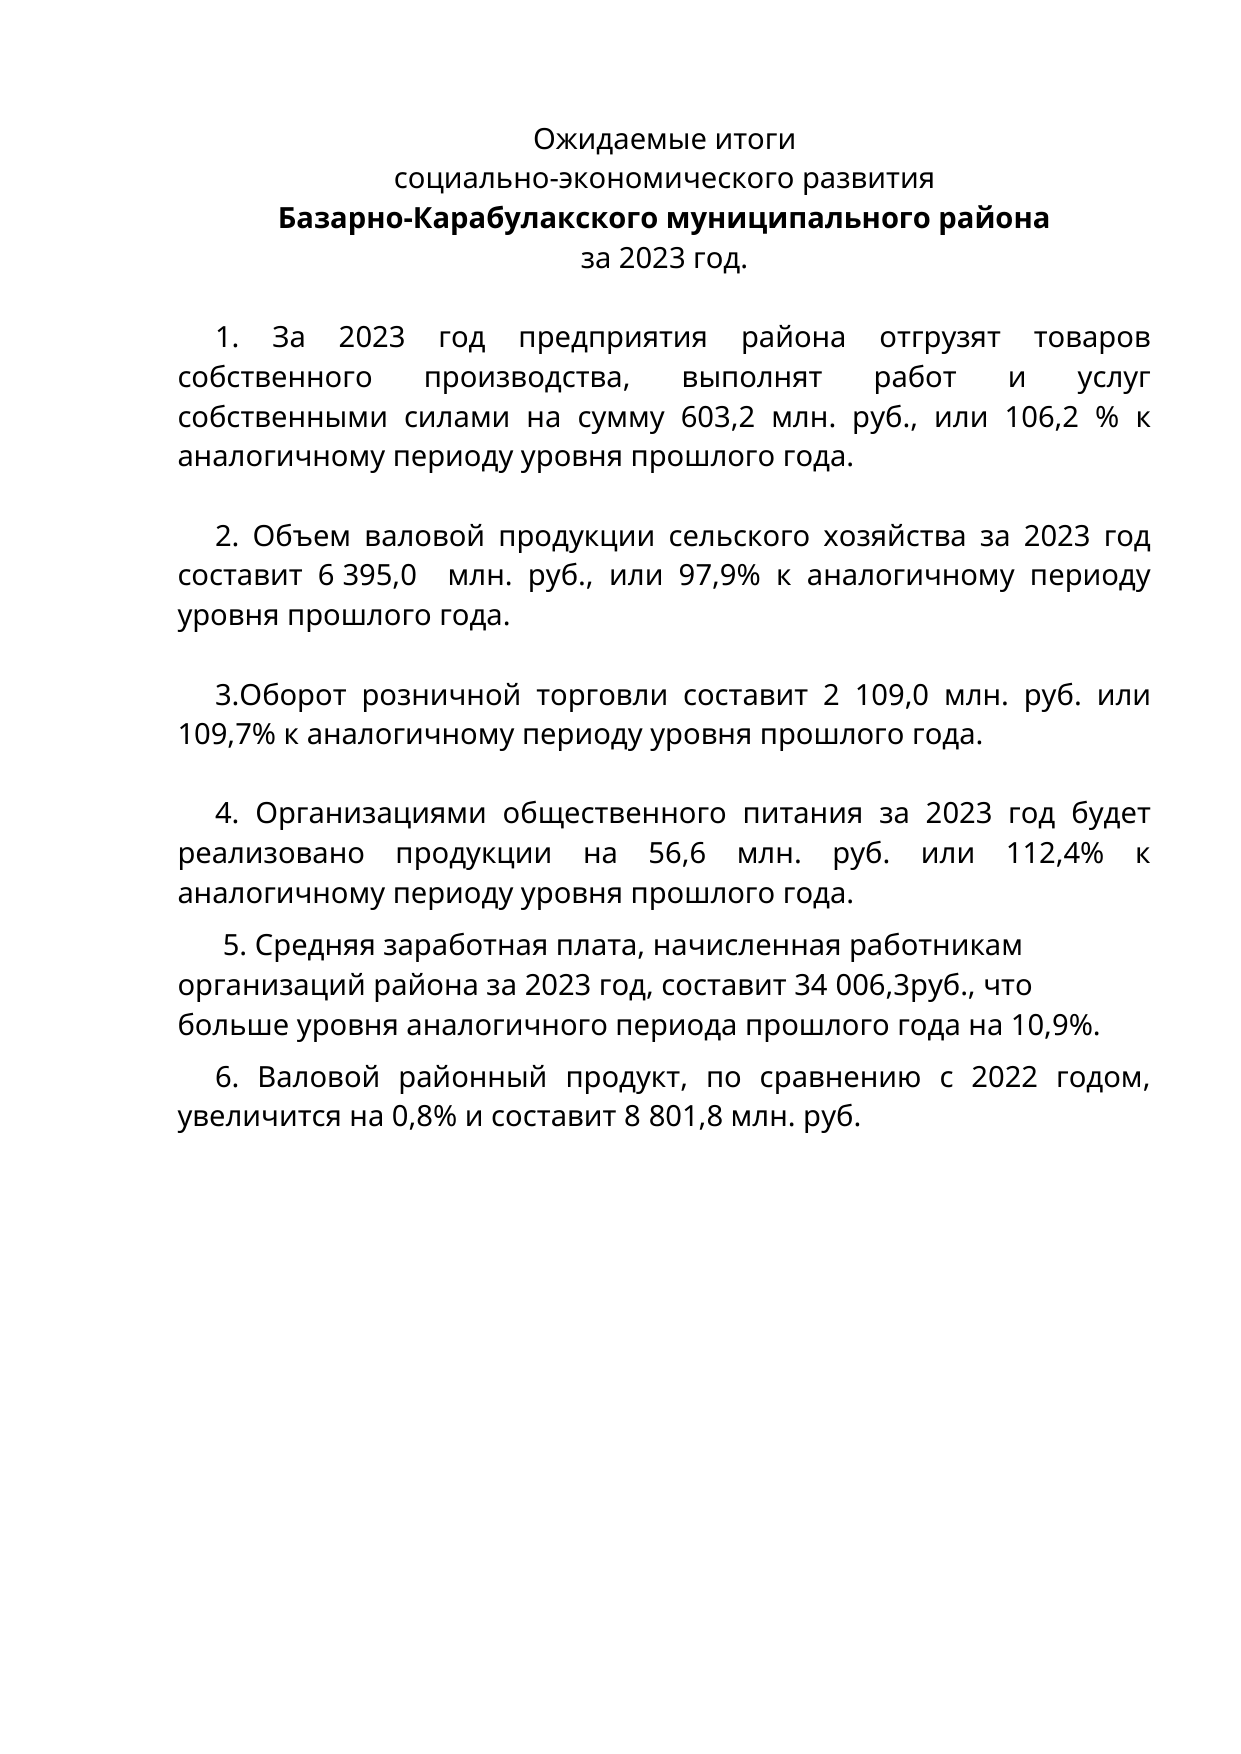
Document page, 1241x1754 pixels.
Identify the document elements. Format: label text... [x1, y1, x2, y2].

text Базарно-Карабулакского муниципального района [177, 197, 1152, 237]
text Ожидаемые итоги [177, 118, 1152, 158]
text 1. За 2023 год предприятия района отгрузят товаров собственного производства, выполнят работ и услуг собственными силами на сумму 603,2 млн. руб., или 106,2 % к аналогичному периоду уровня прошлого года. [177, 317, 1152, 475]
text 3.Оборот розничной торговли составит 2 109,0 млн. руб. или 109,7% к аналогичному периоду уровня прошлого года. [177, 674, 1152, 753]
text 2. Объем валовой продукции сельского хозяйства за 2023 год составит 6 395,0 млн. руб., или 97,9% к аналогичному периоду уровня прошлого года. [177, 515, 1152, 634]
text социально-экономического развития [177, 158, 1152, 197]
text 4. Организациями общественного питания за 2023 год будет реализовано продукции на 56,6 млн. руб. или 112,4% к аналогичному периоду уровня прошлого года. [177, 793, 1152, 912]
text за 2023 год. [177, 237, 1152, 277]
text 6. Валовой районный продукт, по сравнению с 2022 годом, увеличится на 0,8% и составит 8 801,8 млн. руб. [177, 1056, 1152, 1135]
text 5. Средняя заработная плата, начисленная работникам организаций района за 2023 год, составит 34 006,3руб., что больше уровня аналогичного периода прошлого года на 10,9%. [177, 924, 1152, 1043]
